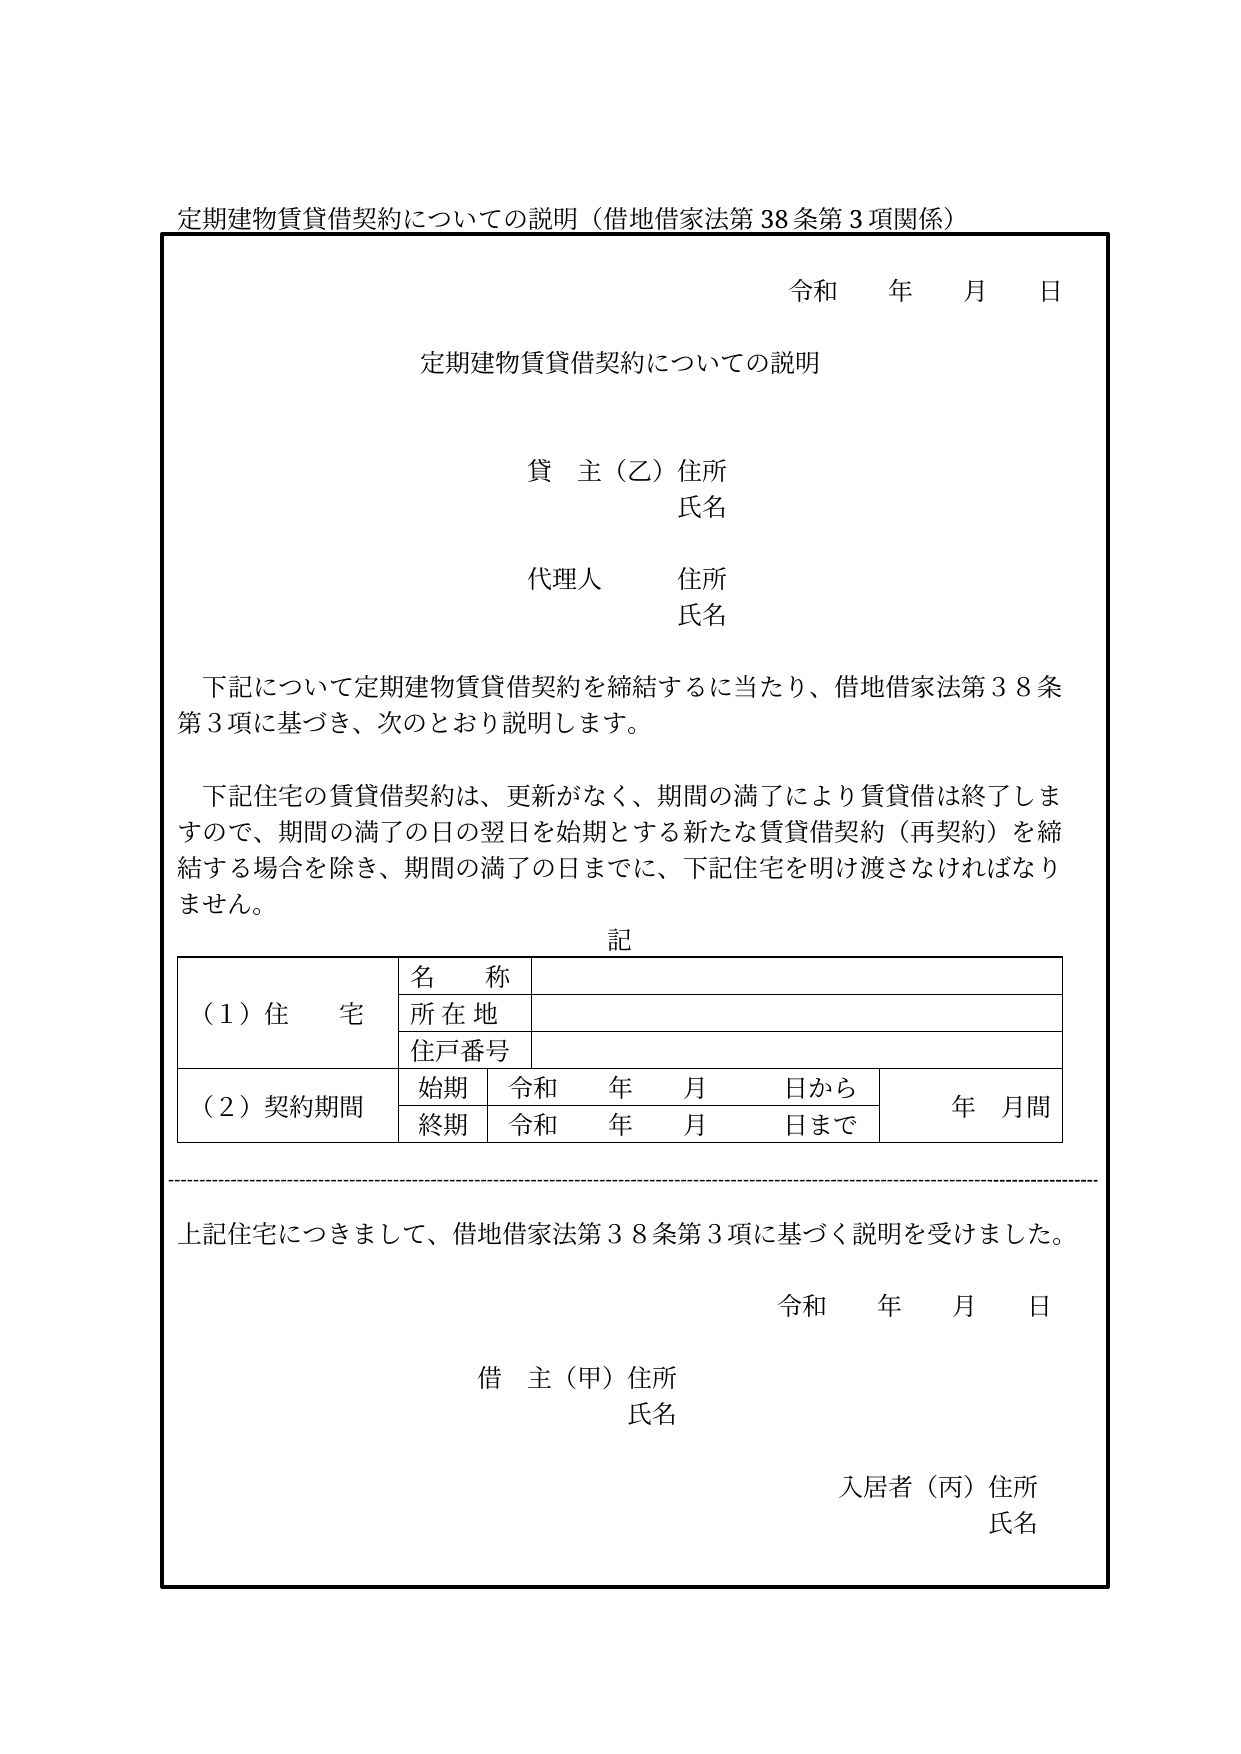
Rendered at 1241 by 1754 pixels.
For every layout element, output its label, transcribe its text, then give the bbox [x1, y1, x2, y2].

table_cell 住戸番号 [399, 1032, 531, 1068]
table_header （１）住 宅 [178, 958, 398, 1068]
text 代理人 住所 [177, 560, 1063, 596]
text 氏名 [177, 1395, 1063, 1431]
table_cell 令和 年 月 日から [488, 1069, 879, 1105]
text 定期建物賃貸借契約についての説明（借地借家法第38条第3項関係） [177, 199, 1063, 232]
text 氏名 [177, 596, 1063, 632]
text 貸 主（乙）住所 [177, 452, 1063, 488]
table_cell 年 月間 [880, 1069, 1062, 1142]
text 借 主（甲）住所 [177, 1359, 1063, 1395]
text 令和 年 月 日 [177, 1287, 1063, 1323]
table_cell 令和 年 月 日まで [488, 1106, 879, 1142]
table_cell （２）契約期間 [178, 1069, 398, 1142]
table_cell 所 在 地 [399, 995, 531, 1031]
table_cell [532, 995, 1062, 1031]
text 氏名 [177, 488, 1063, 524]
table_header 名 称 [399, 958, 531, 993]
table_cell 終期 [399, 1106, 487, 1142]
table_cell 始期 [399, 1069, 487, 1105]
table_header [532, 958, 1062, 993]
table_cell [532, 1032, 1062, 1068]
text 下記住宅の賃貸借契約は、更新がなく、期間の満了により賃貸借は終了しますので、期間の満了の日の翌日を始期とする新たな賃貸借契約（再契約）を締結する場合を除き、期間の満了の日までに、下記住宅を明け渡さなければなりません。 [177, 776, 1063, 920]
text 令和 年 月 日 [177, 272, 1063, 308]
text 上記住宅につきまして、借地借家法第３８条第３項に基づく説明を受けました。 [177, 1215, 1063, 1251]
text 定期建物賃貸借契約についての説明 [177, 344, 1063, 380]
text 下記について定期建物賃貸借契約を締結するに当たり、借地借家法第３８条第３項に基づき、次のとおり説明します。 [177, 668, 1063, 740]
text 入居者（丙）住所 [177, 1467, 1038, 1503]
text 氏名 [177, 1503, 1038, 1539]
text 記 [177, 920, 1063, 956]
